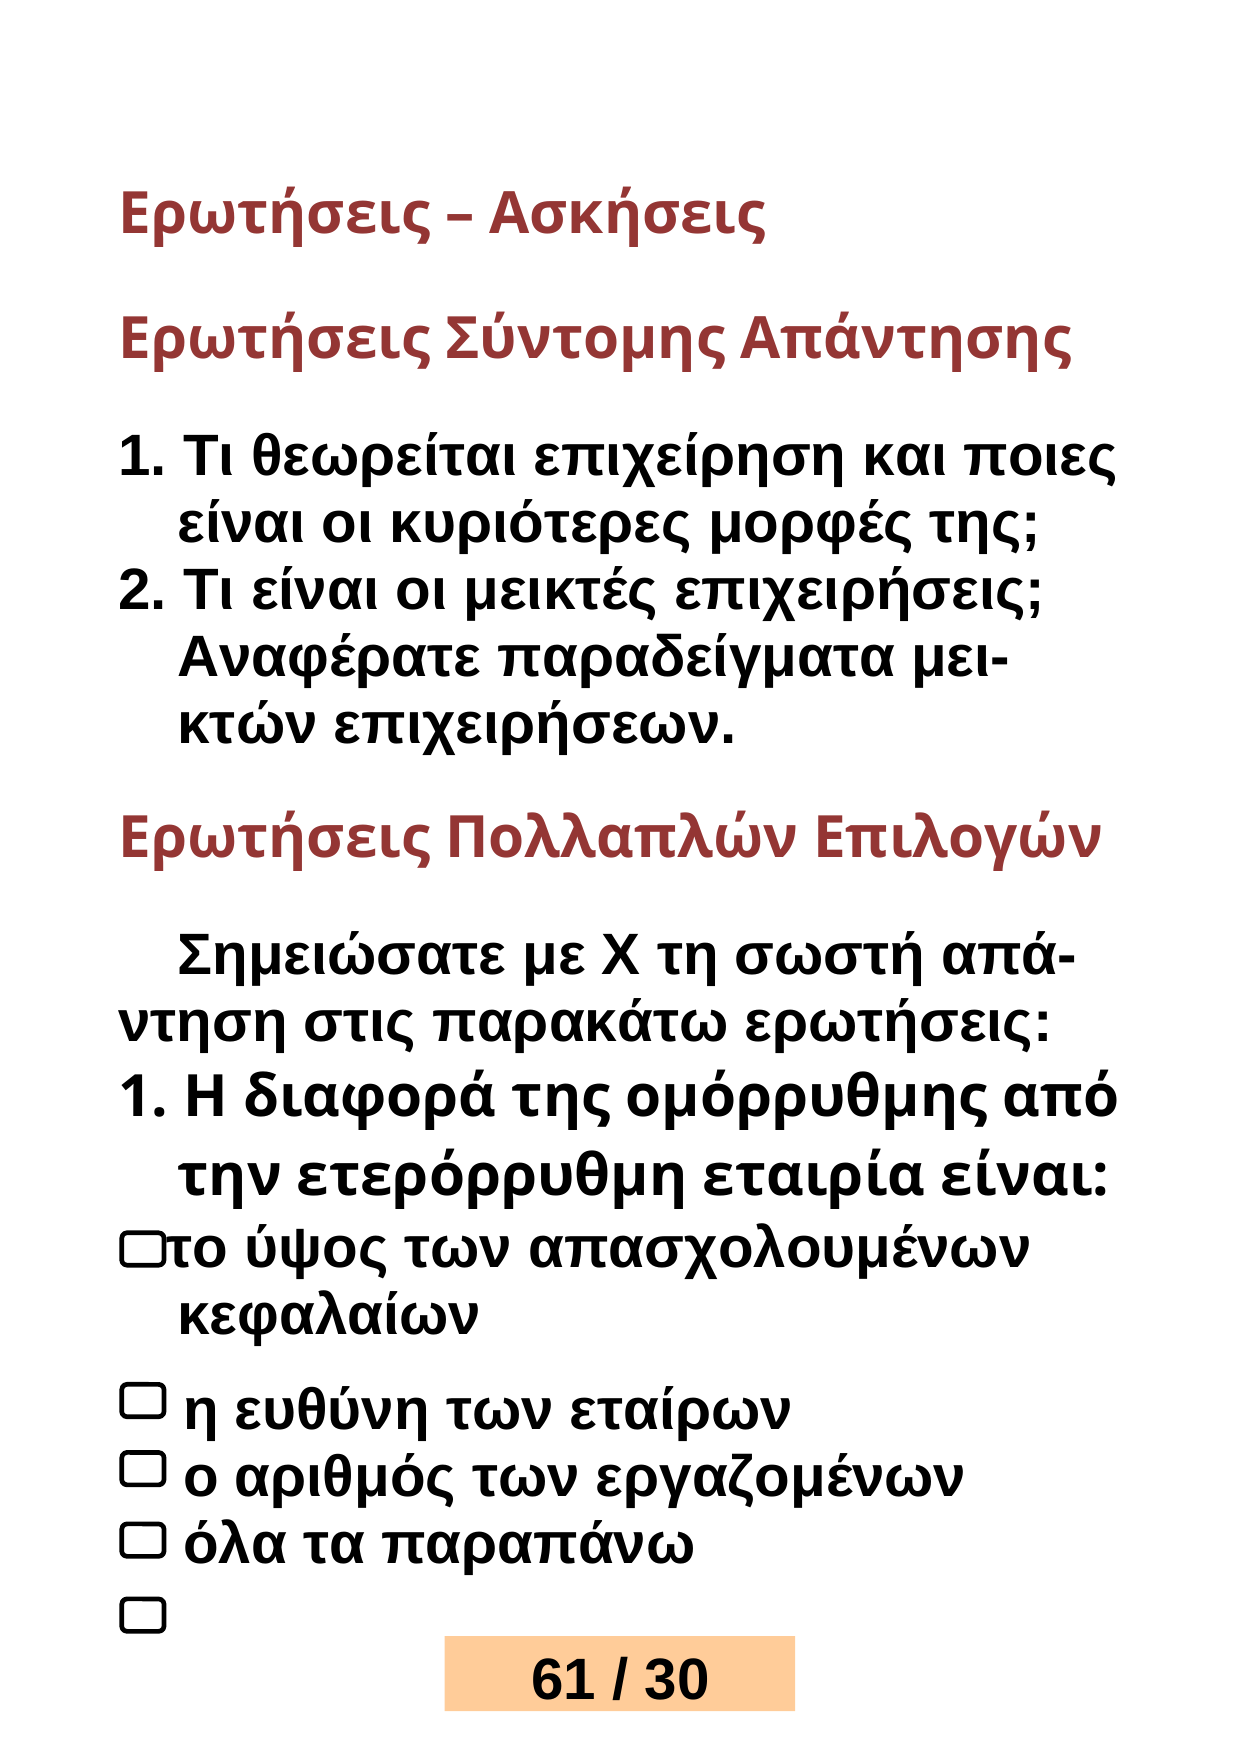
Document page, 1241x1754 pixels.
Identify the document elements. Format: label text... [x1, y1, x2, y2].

text Ερωτήσεις – Ασκήσεις [118, 171, 1122, 251]
text κεφαλαίων [177, 1280, 1122, 1347]
text 1. Η διαφορά της ομόρρυθμης από την ετερόρρυθμη εταιρία είναι: [118, 1054, 1122, 1213]
text 2. Τι είναι οι μεικτές επιχειρήσεις; Αναφέρατε παραδείγματα μει-κτών επιχειρήσεων. [118, 555, 1122, 756]
text Ερωτήσεις Σύντομης Απάντησης [118, 296, 1122, 376]
text το ύψος των απασχολουμένων [118, 1213, 1122, 1280]
text Ερωτήσεις Πολλαπλών Επιλογών [118, 795, 1122, 874]
text Σημειώσατε με X τη σωστή απά-ντηση στις παρακάτω ερωτήσεις: [118, 920, 1122, 1054]
text 1. Τι θεωρείται επιχείρηση και ποιες είναι οι κυριότερες μορφές της; [118, 421, 1122, 555]
text όλα τα παραπάνω [118, 1509, 1122, 1576]
text η ευθύνη των εταίρων [118, 1375, 1122, 1442]
text ο αριθμός των εργαζομένων [118, 1442, 1122, 1509]
